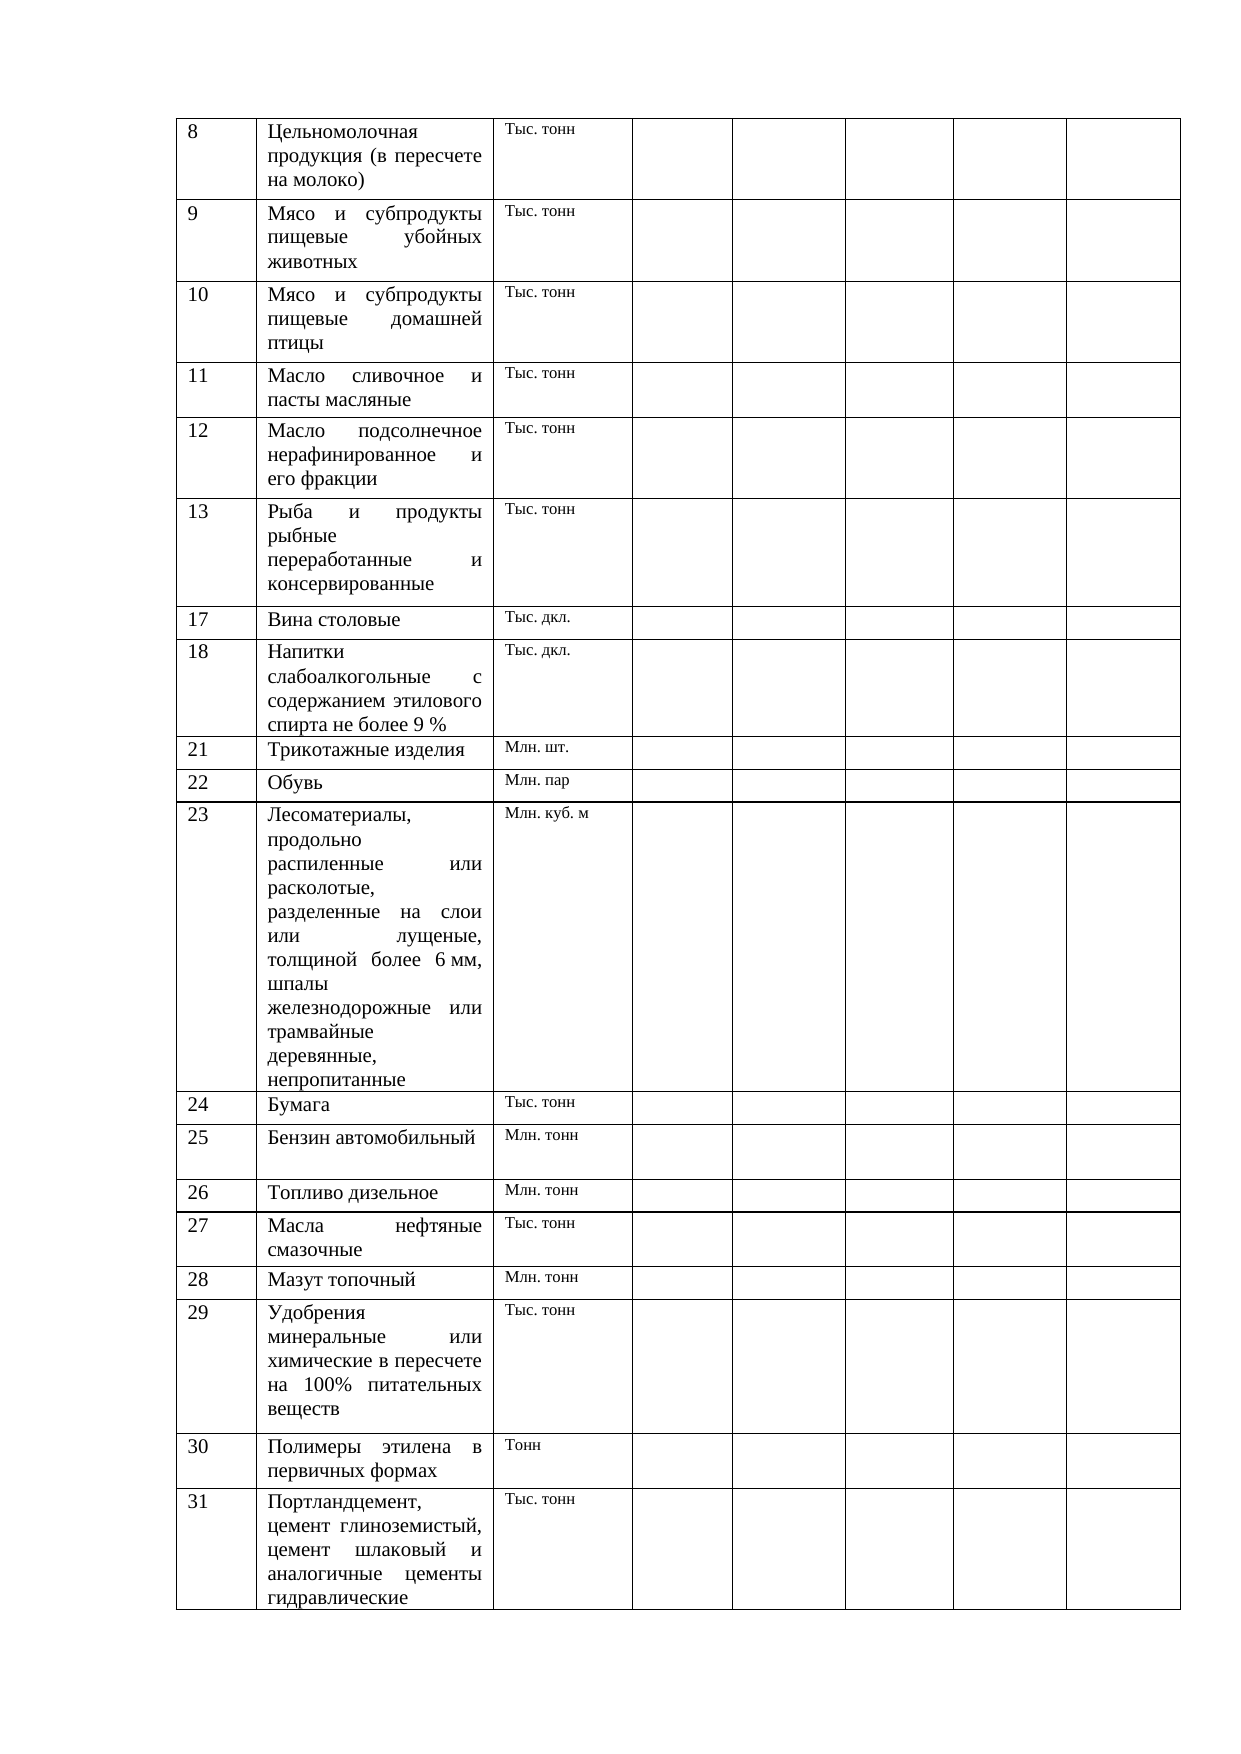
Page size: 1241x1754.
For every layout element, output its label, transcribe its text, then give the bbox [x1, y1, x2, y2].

table_cell 18 [177, 640, 256, 736]
table_cell [1067, 770, 1180, 801]
table_cell [733, 1213, 845, 1266]
table_cell [846, 770, 953, 801]
table_cell [1067, 1213, 1180, 1266]
table_cell 27 [177, 1213, 256, 1266]
table_cell [954, 1300, 1066, 1433]
table_cell [1067, 200, 1180, 281]
table_cell [633, 119, 732, 199]
table_cell Тыс. тонн [494, 200, 632, 281]
table_cell [1067, 607, 1180, 638]
table_cell 22 [177, 770, 256, 801]
table_cell [954, 1489, 1066, 1609]
table_cell Млн. пар [494, 770, 632, 801]
table_cell Тыс. тонн [494, 1213, 632, 1266]
table_cell [733, 1180, 845, 1211]
table_cell [846, 1092, 953, 1124]
table_cell [733, 119, 845, 199]
table_cell Мазут топочный [257, 1267, 493, 1299]
table_cell Тыс. тонн [494, 282, 632, 362]
table_cell 12 [177, 418, 256, 498]
table_cell [733, 363, 845, 417]
table_cell Млн. куб. м [494, 803, 632, 1091]
table_cell [633, 1180, 732, 1211]
table_cell Бумага [257, 1092, 493, 1124]
table_cell [846, 1434, 953, 1488]
table_cell Бензин автомобильный [257, 1125, 493, 1179]
table_cell Млн. тонн [494, 1267, 632, 1299]
table_cell [633, 200, 732, 281]
table_cell [846, 1267, 953, 1299]
table_cell 29 [177, 1300, 256, 1433]
table_cell 25 [177, 1125, 256, 1179]
table_cell [954, 1125, 1066, 1179]
table_cell Полимеры этилена в первичных формах [257, 1434, 493, 1488]
table_cell Тонн [494, 1434, 632, 1488]
table_cell [633, 1489, 732, 1609]
table_cell [954, 282, 1066, 362]
table_cell [1067, 1434, 1180, 1488]
table_cell [954, 607, 1066, 638]
table_cell Топливо дизельное [257, 1180, 493, 1211]
table_cell Млн. тонн [494, 1125, 632, 1179]
table_cell [846, 1213, 953, 1266]
table_cell 28 [177, 1267, 256, 1299]
table_cell Млн. тонн [494, 1180, 632, 1211]
table_cell [733, 200, 845, 281]
table_cell Рыба и продукты рыбные переработанные и консервированные [257, 499, 493, 606]
table_cell [954, 119, 1066, 199]
table_cell [1067, 803, 1180, 1091]
table_cell [1067, 499, 1180, 606]
table_cell [633, 418, 732, 498]
table_cell Тыс. тонн [494, 363, 632, 417]
table_cell Тыс. тонн [494, 1300, 632, 1433]
table_cell 10 [177, 282, 256, 362]
table_cell [1067, 282, 1180, 362]
table_cell [633, 499, 732, 606]
table_cell [846, 1125, 953, 1179]
table_cell 11 [177, 363, 256, 417]
table_cell [846, 119, 953, 199]
table_cell Удобрения минеральные или химические в пересчете на 100% питательных веществ [257, 1300, 493, 1433]
table_cell [1067, 119, 1180, 199]
table_cell [733, 770, 845, 801]
table_cell [633, 363, 732, 417]
table_cell [846, 640, 953, 736]
table_cell [1067, 737, 1180, 768]
table_cell Млн. шт. [494, 737, 632, 768]
table_cell 31 [177, 1489, 256, 1609]
table_cell Масла нефтяные смазочные [257, 1213, 493, 1266]
table_cell Напитки слабоалкогольные с содержанием этилового спирта не более 9 % [257, 640, 493, 736]
table_cell [733, 1434, 845, 1488]
table_cell Тыс. тонн [494, 119, 632, 199]
table_cell [1067, 363, 1180, 417]
table_cell [733, 418, 845, 498]
table_cell Портландцемент, цемент глиноземистый, цемент шлаковый и аналогичные цементы гидравлические [257, 1489, 493, 1609]
table_cell [954, 363, 1066, 417]
table_cell [633, 607, 732, 638]
table_cell [1067, 1489, 1180, 1609]
table_cell 21 [177, 737, 256, 768]
table_cell [1067, 1180, 1180, 1211]
table_cell [733, 1125, 845, 1179]
table_cell [954, 1267, 1066, 1299]
table_cell Масло подсолнечное нерафинированное и его фракции [257, 418, 493, 498]
table_cell Тыс. тонн [494, 499, 632, 606]
table_cell [846, 737, 953, 768]
table_cell Мясо и субпродукты пищевые домашней птицы [257, 282, 493, 362]
table_cell Обувь [257, 770, 493, 801]
table_cell [633, 1092, 732, 1124]
table_cell [954, 1180, 1066, 1211]
table_cell [954, 499, 1066, 606]
table_cell [633, 770, 732, 801]
table_cell [846, 363, 953, 417]
table_cell [1067, 1125, 1180, 1179]
table_cell [1067, 418, 1180, 498]
table_cell [954, 418, 1066, 498]
table_cell [1067, 1092, 1180, 1124]
table_cell [733, 499, 845, 606]
table_cell [954, 1434, 1066, 1488]
table_cell [954, 200, 1066, 281]
table_cell Трикотажные изделия [257, 737, 493, 768]
table_cell 26 [177, 1180, 256, 1211]
table_cell [733, 1489, 845, 1609]
table_cell [1067, 1300, 1180, 1433]
table_cell [633, 1300, 732, 1433]
table_cell [633, 282, 732, 362]
table_cell [733, 1092, 845, 1124]
table_cell Тыс. тонн [494, 1092, 632, 1124]
table_cell [633, 1434, 732, 1488]
table_cell [954, 737, 1066, 768]
table_cell 17 [177, 607, 256, 638]
table_cell [633, 803, 732, 1091]
table_cell [733, 1300, 845, 1433]
table_cell 13 [177, 499, 256, 606]
table_cell Лесоматериалы, продольно распиленные или расколотые, разделенные на слои или лущеные, толщиной более 6 мм, шпалы железнодорожные или трамвайные деревянные, непропитанные [257, 803, 493, 1091]
table_cell [733, 1267, 845, 1299]
table_cell 23 [177, 803, 256, 1091]
table_cell [846, 282, 953, 362]
table_cell Тыс. дкл. [494, 640, 632, 736]
table_cell [954, 770, 1066, 801]
table_cell [633, 1267, 732, 1299]
table_cell [633, 737, 732, 768]
table_cell [954, 1213, 1066, 1266]
table_cell Цельномолочная продукция (в пересчете на молоко) [257, 119, 493, 199]
table_cell [846, 499, 953, 606]
table_cell [733, 803, 845, 1091]
table_cell [733, 282, 845, 362]
table_cell [846, 607, 953, 638]
table_cell 8 [177, 119, 256, 199]
table_cell [846, 200, 953, 281]
table_cell [733, 607, 845, 638]
table_cell Тыс. дкл. [494, 607, 632, 638]
table_cell [954, 1092, 1066, 1124]
table_cell Масло сливочное и пасты масляные [257, 363, 493, 417]
table_cell [954, 803, 1066, 1091]
table_cell [633, 640, 732, 736]
table_cell [846, 1300, 953, 1433]
table_cell 9 [177, 200, 256, 281]
table_cell [1067, 640, 1180, 736]
table_cell Мясо и субпродукты пищевые убойных животных [257, 200, 493, 281]
table_cell [633, 1125, 732, 1179]
table_cell [846, 803, 953, 1091]
table_cell [846, 418, 953, 498]
table_cell [733, 640, 845, 736]
table_cell [733, 737, 845, 768]
table_cell [954, 640, 1066, 736]
table_cell [633, 1213, 732, 1266]
table_cell 30 [177, 1434, 256, 1488]
table_cell [846, 1180, 953, 1211]
table_cell 24 [177, 1092, 256, 1124]
table_cell Тыс. тонн [494, 418, 632, 498]
table_cell [1067, 1267, 1180, 1299]
table_cell Тыс. тонн [494, 1489, 632, 1609]
table_cell [846, 1489, 953, 1609]
table_cell Вина столовые [257, 607, 493, 638]
